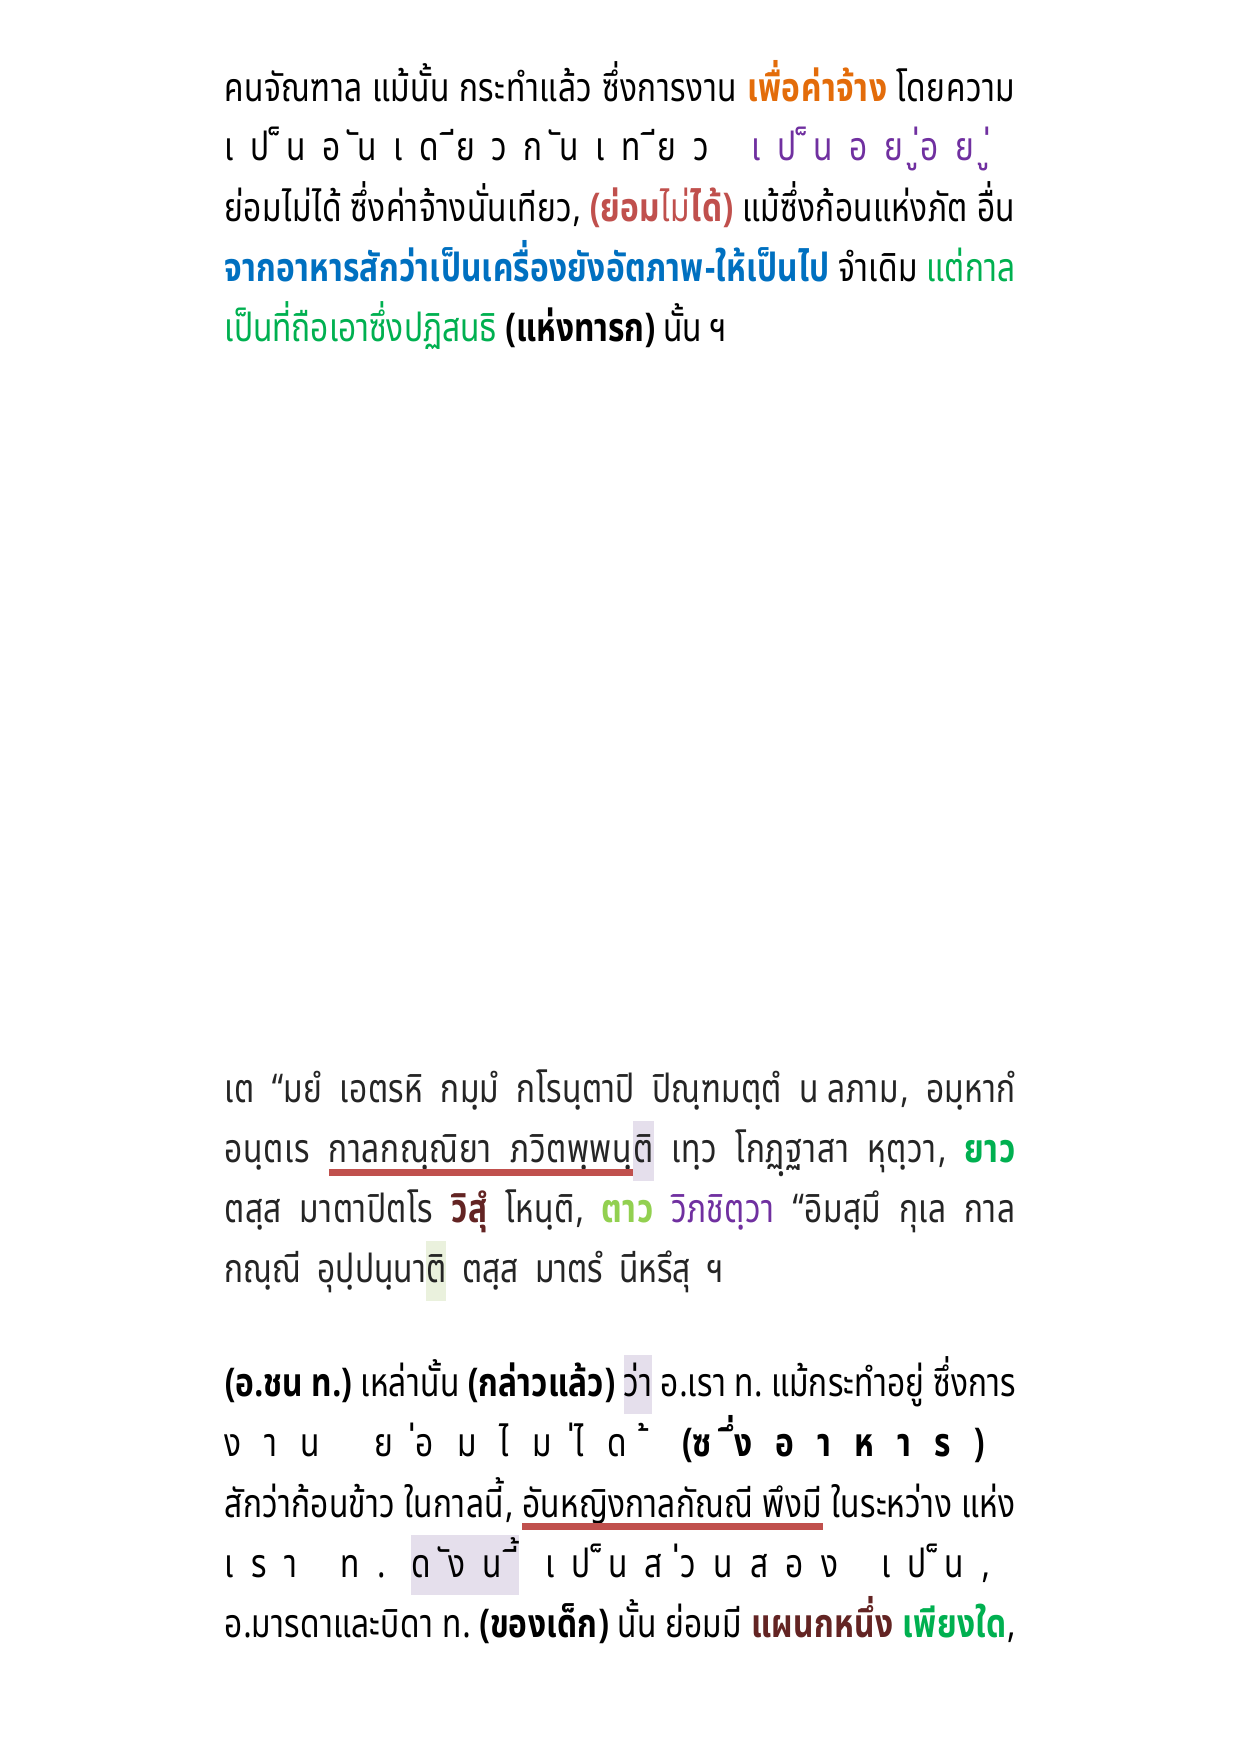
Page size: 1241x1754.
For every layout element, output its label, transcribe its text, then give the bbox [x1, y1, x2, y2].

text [224, 1354, 1016, 1655]
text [224, 59, 1016, 359]
text เต “มยํ เอตรหิ กมฺมํ กโรนฺตาปิ ปิณฺฑมตฺตํ น ลภาม, อมฺหากํ อนฺตเร กาลกณฺณิยา ภวิตพฺพนฺติ เทฺว โกฏฺฐาสา หุตฺวา, ยาว ตสฺส มาตาปิตโร วิสุํ โหนฺติ, ตาว วิภชิตฺวา “อิมสฺมึ กุเล กาลกณฺณี อุปฺปนฺนาติ ตสฺส มาตรํ นีหรึสุ ฯ [224, 1060, 1016, 1301]
